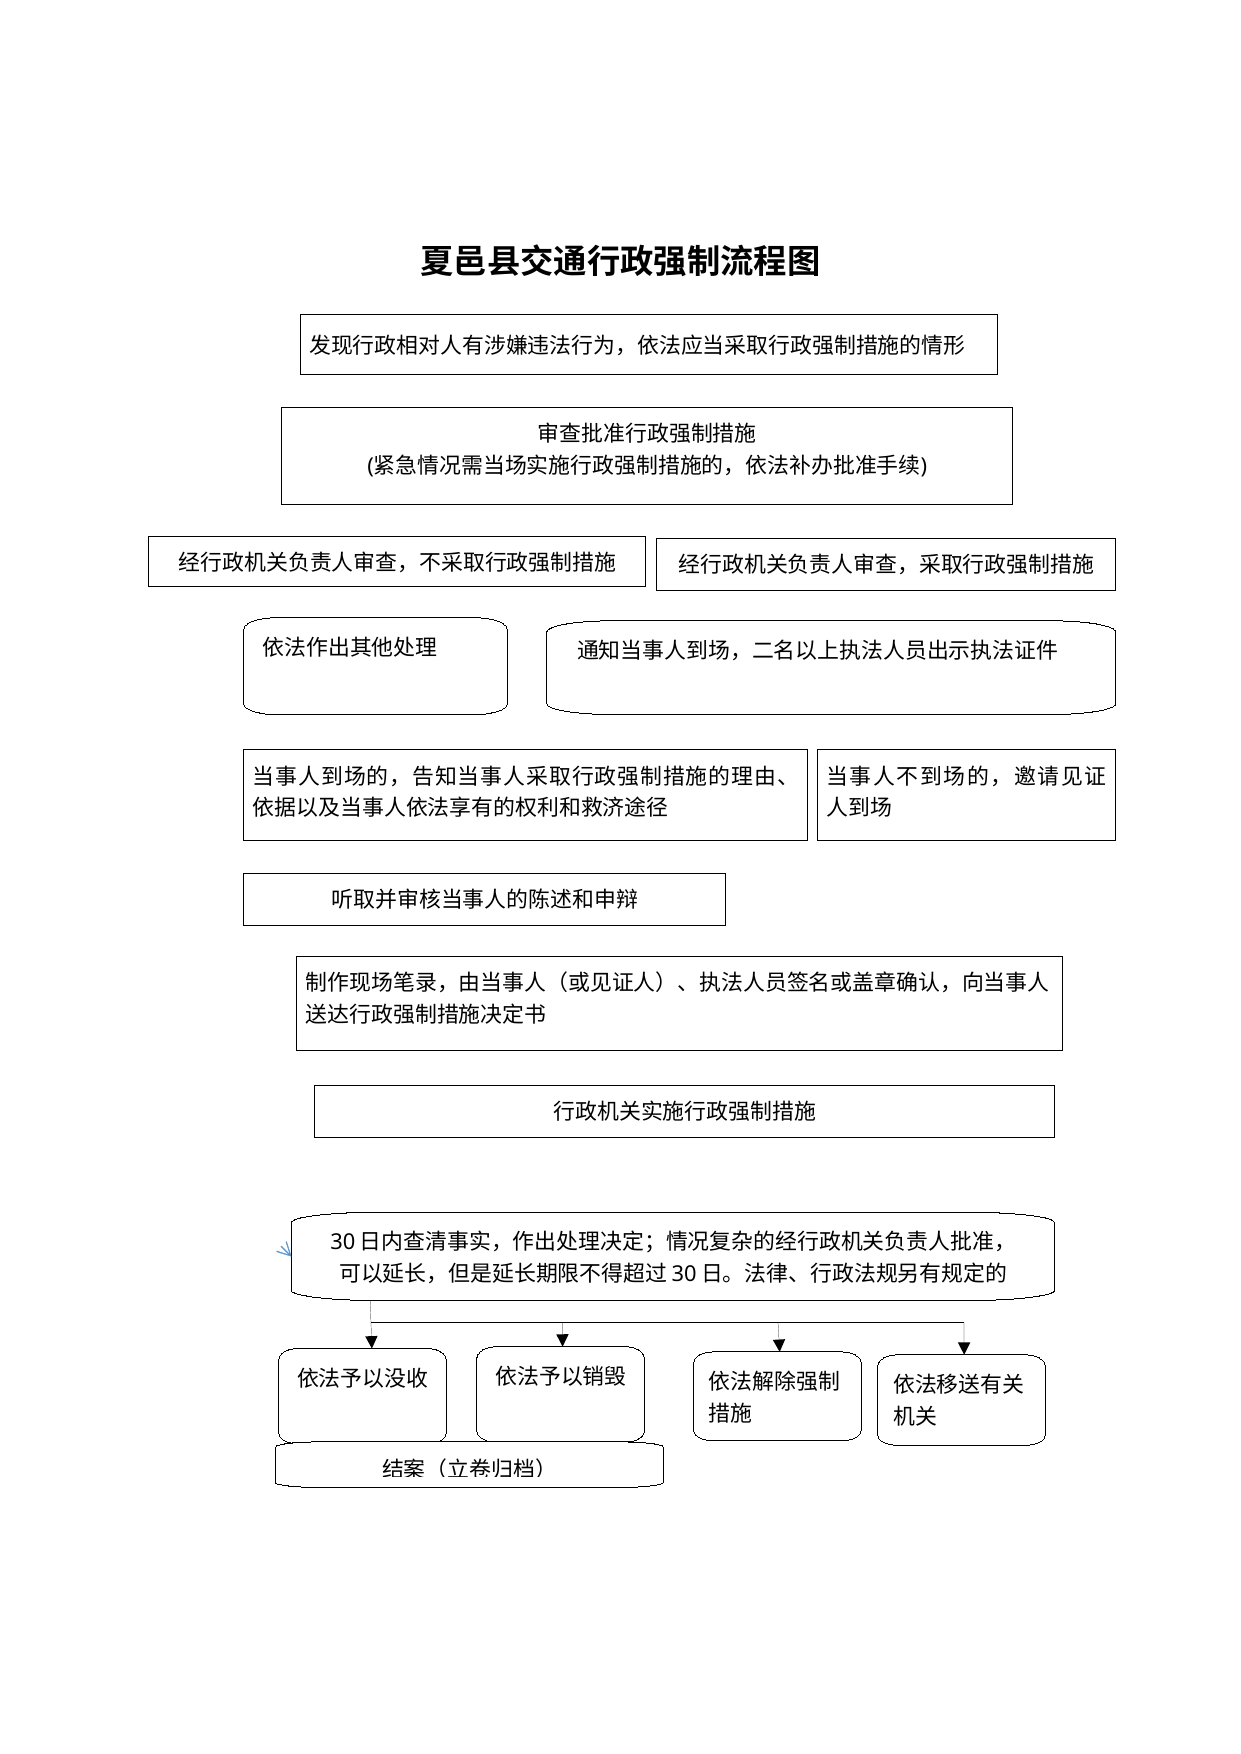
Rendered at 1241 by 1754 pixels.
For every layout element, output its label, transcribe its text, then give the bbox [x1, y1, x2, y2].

text 夏邑县交通行政强制流程图 [187, 227, 1053, 292]
